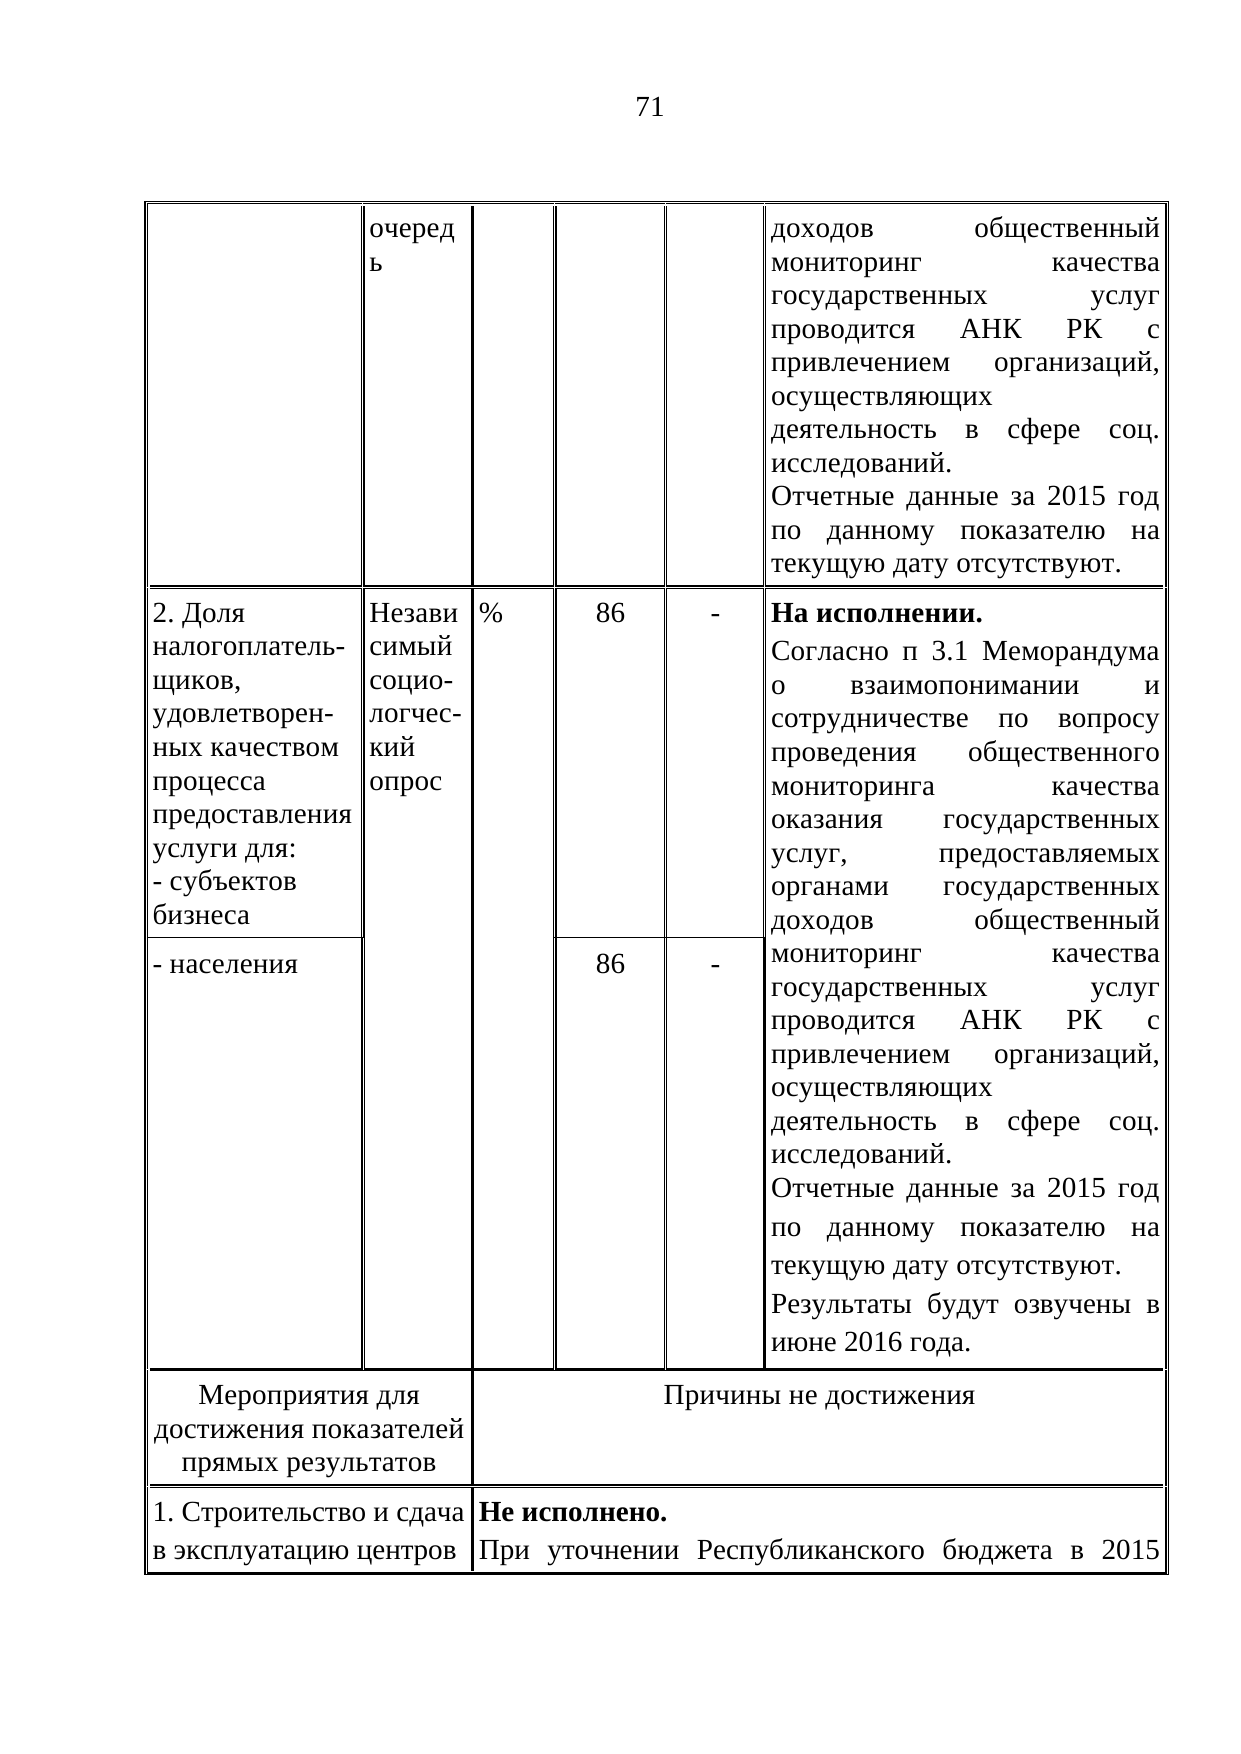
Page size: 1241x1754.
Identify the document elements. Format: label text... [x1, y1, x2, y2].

table_cell Мероприятия для достижения показателей прямых результатов [146, 1368, 471, 1484]
table_cell Независимый социо-логчес-кий опрос [365, 589, 471, 1368]
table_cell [148, 1484, 472, 1572]
table_cell 23 [555, 204, 666, 585]
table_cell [472, 1484, 1166, 1572]
table_cell - [667, 589, 763, 937]
table_cell 2. Доля налогоплатель-щиков, удовлетворен-ных качеством процесса предоставления услуги для: - субъектов бизнеса [148, 585, 361, 937]
table_cell - [667, 938, 763, 1368]
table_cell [765, 204, 1165, 585]
table_cell мин [472, 202, 555, 585]
table_cell - [666, 204, 764, 585]
table_cell 86 [557, 589, 664, 937]
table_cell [146, 202, 363, 585]
table_cell 86 [557, 938, 664, 1368]
table_cell Причины не достижения [474, 1368, 1167, 1484]
table_cell На исполнении. Согласно п 3.1 Меморандума о взаимопонимании и сотрудничестве по вопросу проведения общественного мониторинга качества оказания государственных услуг, предоставляемых органами государственных доходов общественный мониторинг качества государственных услуг проводится АНК РК с привлечением организаций, осуществляющих деятельность в сфере соц. исследований. Отчетные данные за 2015 год по данному показателю на текущую дату отсутствуют. Результаты будут озвучены в июне 2016 года. [766, 585, 1166, 1368]
table_cell - населения [148, 938, 361, 1368]
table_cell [363, 204, 472, 585]
table_cell % [474, 589, 553, 1368]
